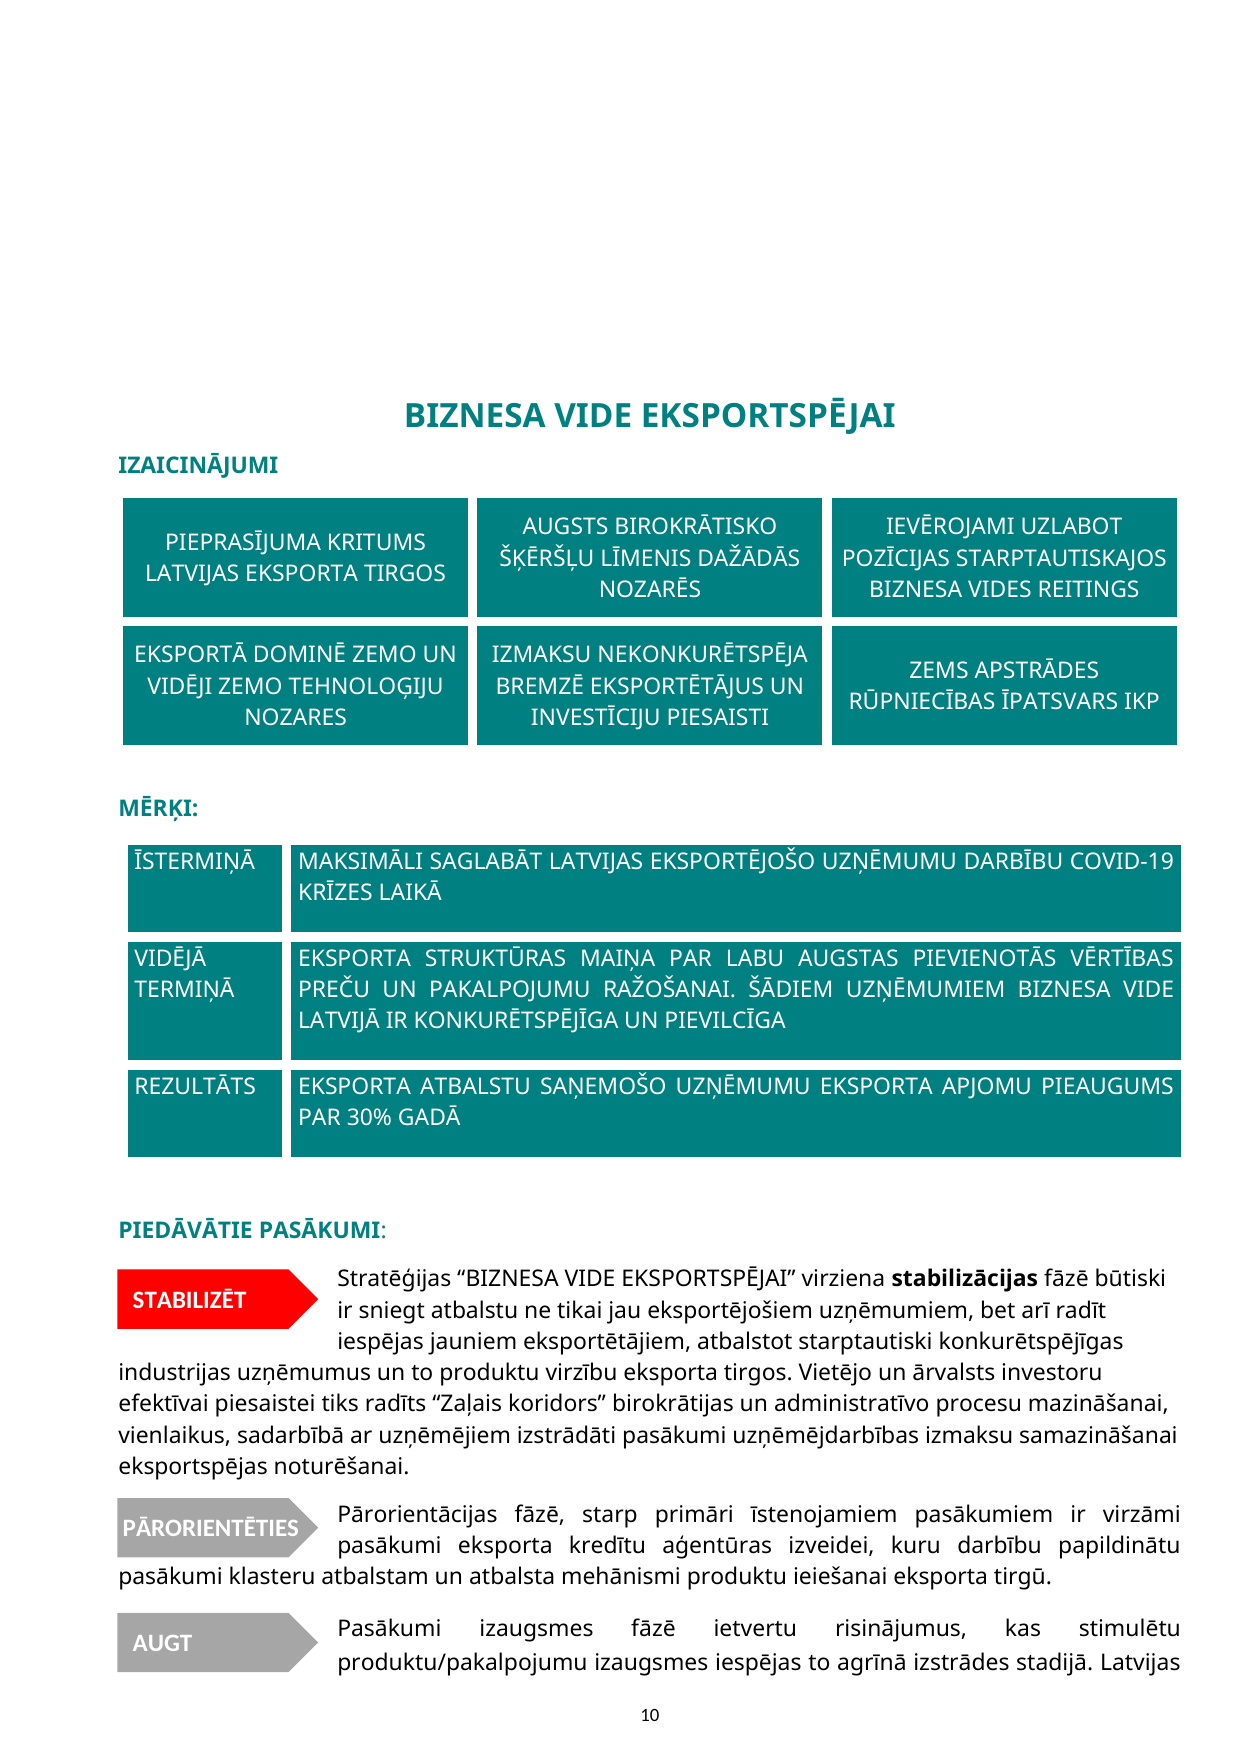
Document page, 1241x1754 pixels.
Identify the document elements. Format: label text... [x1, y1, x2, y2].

text MĒRĶI: [118, 792, 1181, 823]
table_cell IZMAKSU NEKONKURĒTSPĒJA BREMZĒ EKSPORTĒTĀJUS UN INVESTĪCIJU PIESAISTI [477, 626, 822, 745]
subtitle BIZNESA VIDE EKSPORTSPĒJAI [118, 392, 1181, 439]
table_header AUGSTS BIROKRĀTISKO ŠĶĒRŠĻU LĪMENIS DAŽĀDĀS NOZARĒS [477, 498, 822, 617]
table_cell ZEMS APSTRĀDES RŪPNIECĪBAS ĪPATSVARS IKP [832, 626, 1177, 745]
text IZAICINĀJUMI [118, 449, 1181, 480]
table_cell EKSPORTA STRUKTŪRAS MAIŅA PAR LABU AUGSTAS PIEVIENOTĀS VĒRTĪBAS PREČU UN PAKALPOJUMU RAŽOŠANAI. ŠĀDIEM UZŅĒMUMIEM BIZNESA VIDE LATVIJĀ IR KONKURĒTSPĒJĪGA UN PIEVILCĪGA [291, 942, 1181, 1060]
text Pārorientācijas fāzē, starp primāri īstenojamiem pasākumiem ir virzāmi pasākumi eksporta kredītu aģentūras izveidei, kuru darbību papildinātu pasākumi klasteru atbalstam un atbalsta mehānismi produktu ieiešanai eksporta tirgū. [118, 1498, 1181, 1592]
table_cell VIDĒJĀ TERMIŅĀ [128, 942, 282, 1060]
table_header ĪSTERMIŅĀ [128, 845, 282, 932]
table_header IEVĒROJAMI UZLABOT POZĪCIJAS STARPTAUTISKAJOS BIZNESA VIDES REITINGS [832, 498, 1177, 617]
text Stratēģijas “BIZNESA VIDE EKSPORTSPĒJAI” virziena stabilizācijas fāzē būtiski ir sniegt atbalstu ne tikai jau eksportējošiem uzņēmumiem, bet arī radīt iespējas jauniem eksportētājiem, atbalstot starptautiski konkurētspējīgas industrijas uzņēmumus un to produktu virzību eksporta tirgos. Vietējo un ārvalsts investoru efektīvai piesaistei tiks radīts “Zaļais koridors” birokrātijas un administratīvo procesu mazināšanai, vienlaikus, sadarbībā ar uzņēmējiem izstrādāti pasākumi uzņēmējdarbības izmaksu samazināšanai eksportspējas noturēšanai. [118, 1262, 1181, 1481]
table_cell REZULTĀTS [128, 1070, 282, 1157]
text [118, 1612, 1181, 1677]
table_header PIEPRASĪJUMA KRITUMS LATVIJAS EKSPORTA TIRGOS [123, 498, 468, 617]
table_cell EKSPORTA ATBALSTU SAŅEMOŠO UZŅĒMUMU EKSPORTA APJOMU PIEAUGUMS PAR 30% GADĀ [291, 1070, 1181, 1157]
text PIEDĀVĀTIE PASĀKUMI: [118, 1214, 1181, 1246]
table_header MAKSIMĀLI SAGLABĀT LATVIJAS EKSPORTĒJOŠO UZŅĒMUMU DARBĪBU COVID-19 KRĪZES LAIKĀ [291, 845, 1181, 932]
table_cell EKSPORTĀ DOMINĒ ZEMO UN VIDĒJI ZEMO TEHNOLOĢIJU NOZARES [123, 626, 468, 745]
